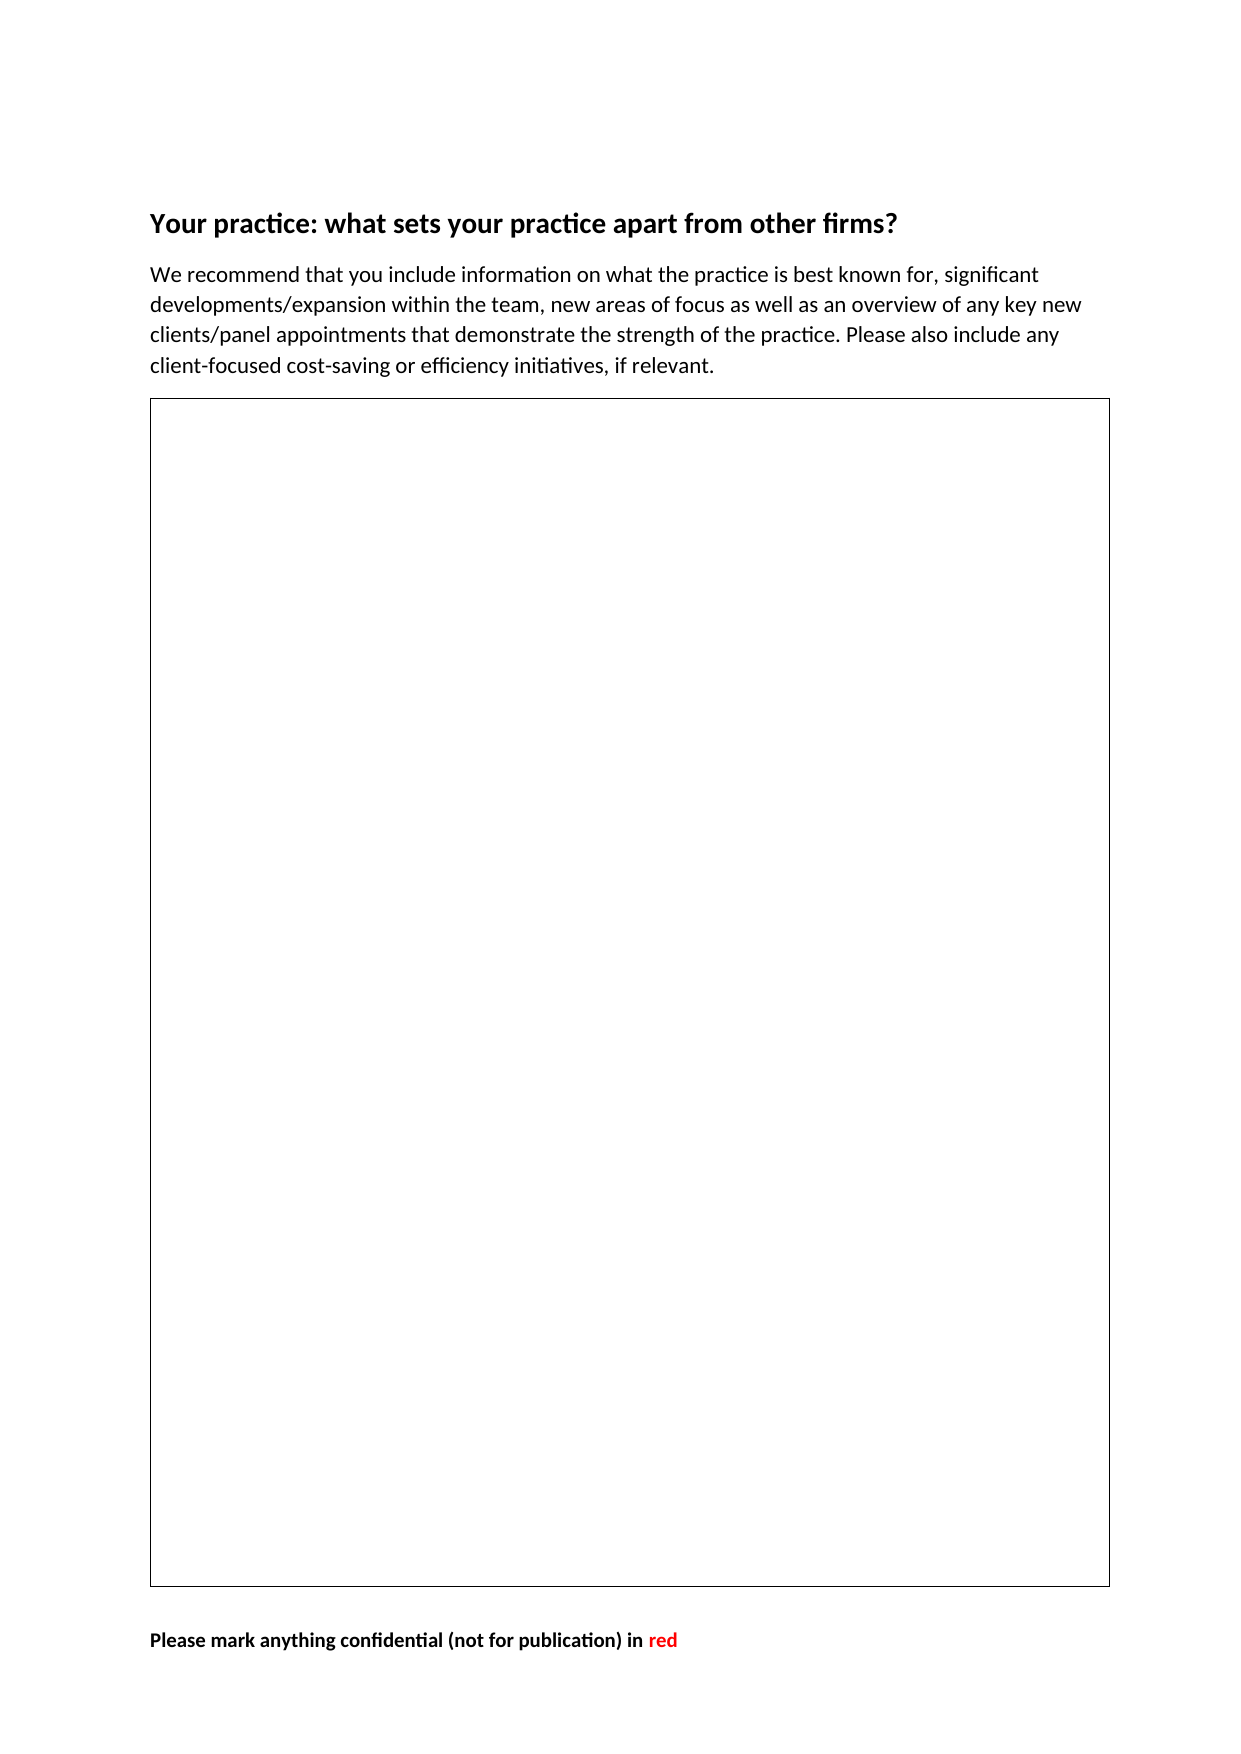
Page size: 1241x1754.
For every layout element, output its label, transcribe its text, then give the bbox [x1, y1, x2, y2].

table_header [151, 399, 1109, 1586]
text We recommend that you include information on what the practice is best known for, significant developments/expansion within the team, new areas of focus as well as an overview of any key new clients/panel appointments that demonstrate the strength of the practice. Please also include any client-focused cost-saving or efficiency initiatives, if relevant. [150, 260, 1090, 379]
text Your practice: what sets your practice apart from other firms? [150, 205, 1090, 241]
